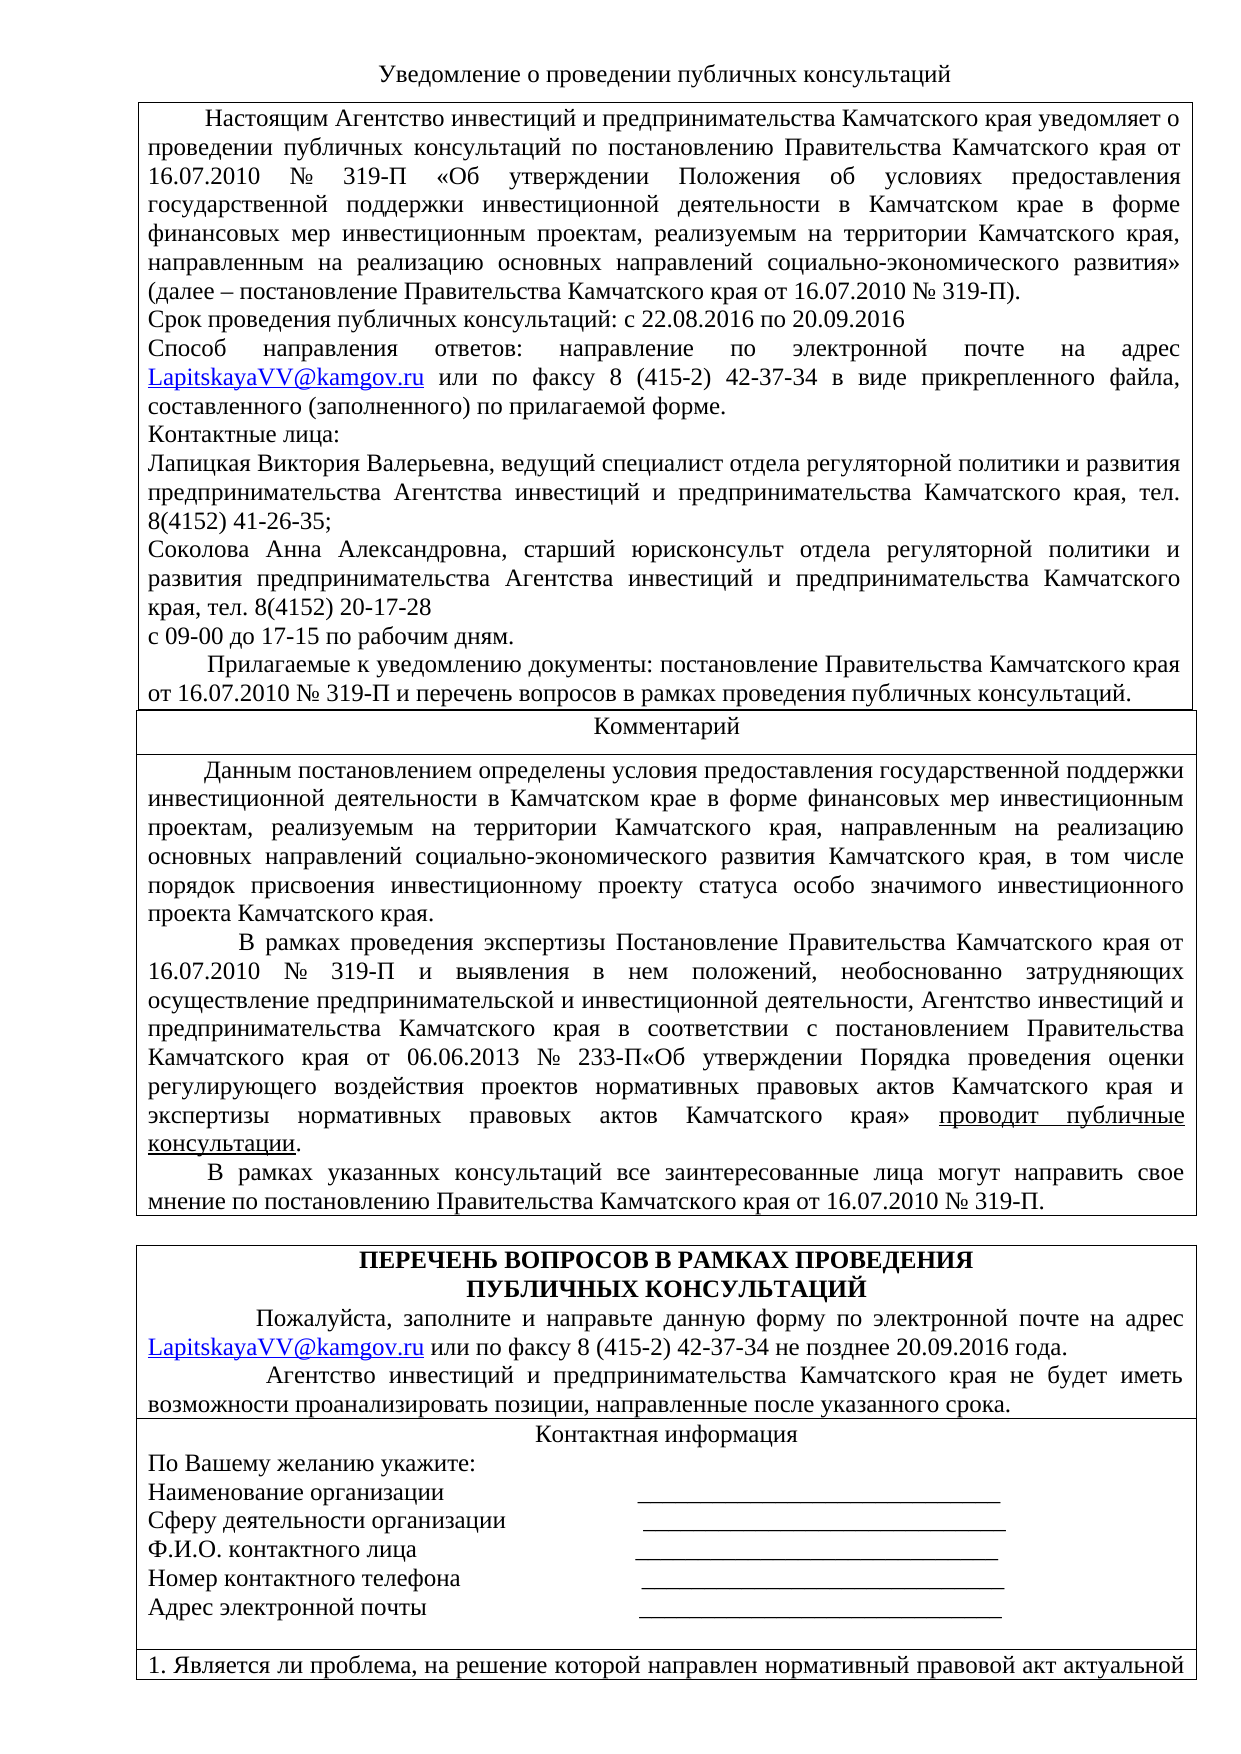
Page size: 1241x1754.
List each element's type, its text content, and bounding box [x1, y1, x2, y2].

text с 09-00 до 17-15 по рабочим дням. [148, 621, 1181, 648]
text Контактные лица: [148, 419, 1181, 448]
text Настоящим Агентство инвестиций и предпринимательства Камчатского края уведомляет о проведении публичных консультаций по постановлению Правительства Камчатского края от 16.07.2010 № 319-П «Об утверждении Положения об условиях предоставления государственной поддержки инвестиционной деятельности в Камчатском крае в форме финансовых мер инвестиционным проектам, реализуемым на территории Камчатского края, направленным на реализацию основных направлений социально-экономического развития» (далее – постановление Правительства Камчатского края от 16.07.2010 № 319-П). [139, 103, 1192, 304]
text Соколова Анна Александровна, старший юрисконсульт отдела регуляторной политики и развития предпринимательства Агентства инвестиций и предпринимательства Камчатского края, тел. 8(4152) 20-17-28 [148, 534, 1181, 621]
table_header ПЕРЕЧЕНЬ ВОПРОСОВ В РАМКАХ ПРОВЕДЕНИЯ ПУБЛИЧНЫХ КОНСУЛЬТАЦИЙ Пожалуйста, заполните и направьте данную форму по электронной почте на адрес LapitskayaVV@kamgov.ru или по факсу 8 (415-2) 42-37-34 не позднее 20.09.2016 года. Агентство инвестиций и предпринимательства Камчатского края не будет иметь возможности проанализировать позиции, направленные после указанного срока. [137, 1246, 1196, 1418]
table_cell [137, 1650, 1196, 1679]
text Прилагаемые к уведомлению документы: постановление Правительства Камчатского края от 16.07.2010 № 319-П и перечень вопросов в рамках проведения публичных консультаций. [139, 648, 1192, 709]
table_cell Контактная информация По Вашему желанию укажите: Наименование организации _____________________________ Сферу деятельности организации _____________________________ Ф.И.О. контактного лица _____________________________ Номер контактного телефона _____________________________ Адрес электронной почты _____________________________ [137, 1419, 1196, 1649]
text Лапицкая Виктория Валерьевна, ведущий специалист отдела регуляторной политики и развития предпринимательства Агентства инвестиций и предпринимательства Камчатского края, тел. 8(4152) 41-26-35; [148, 448, 1181, 534]
text Уведомление о проведении публичных консультаций [148, 59, 1181, 88]
table_header Комментарий [137, 711, 1196, 754]
table_cell Данным постановлением определены условия предоставления государственной поддержки инвестиционной деятельности в Камчатском крае в форме финансовых мер инвестиционным проектам, реализуемым на территории Камчатского края, направленным на реализацию основных направлений социально-экономического развития Камчатского края, в том числе порядок присвоения инвестиционному проекту статуса особо значимого инвестиционного проекта Камчатского края. В рамках проведения экспертизы Постановление Правительства Камчатского края от 16.07.2010 № 319-П и выявления в нем положений, необоснованно затрудняющих осуществление предпринимательской и инвестиционной деятельности, Агентство инвестиций и предпринимательства Камчатского края в соответствии с постановлением Правительства Камчатского края от 06.06.2013 № 233-П«Об утверждении Порядка проведения оценки регулирующего воздействия проектов нормативных правовых актов Камчатского края и экспертизы нормативных правовых актов Камчатского края» проводит публичные консультации. В рамках указанных консультаций все заинтересованные лица могут направить свое мнение по постановлению Правительства Камчатского края от 16.07.2010 № 319-П. [137, 755, 1196, 1215]
text Срок проведения публичных консультаций: с 22.08.2016 по 20.09.2016 [148, 304, 1181, 333]
text Способ направления ответов: направление по электронной почте на адрес LapitskayaVV@kamgov.ru или по факсу 8 (415-2) 42-37-34 в виде прикрепленного файла, составленного (заполненного) по прилагаемой форме. [148, 333, 1181, 419]
